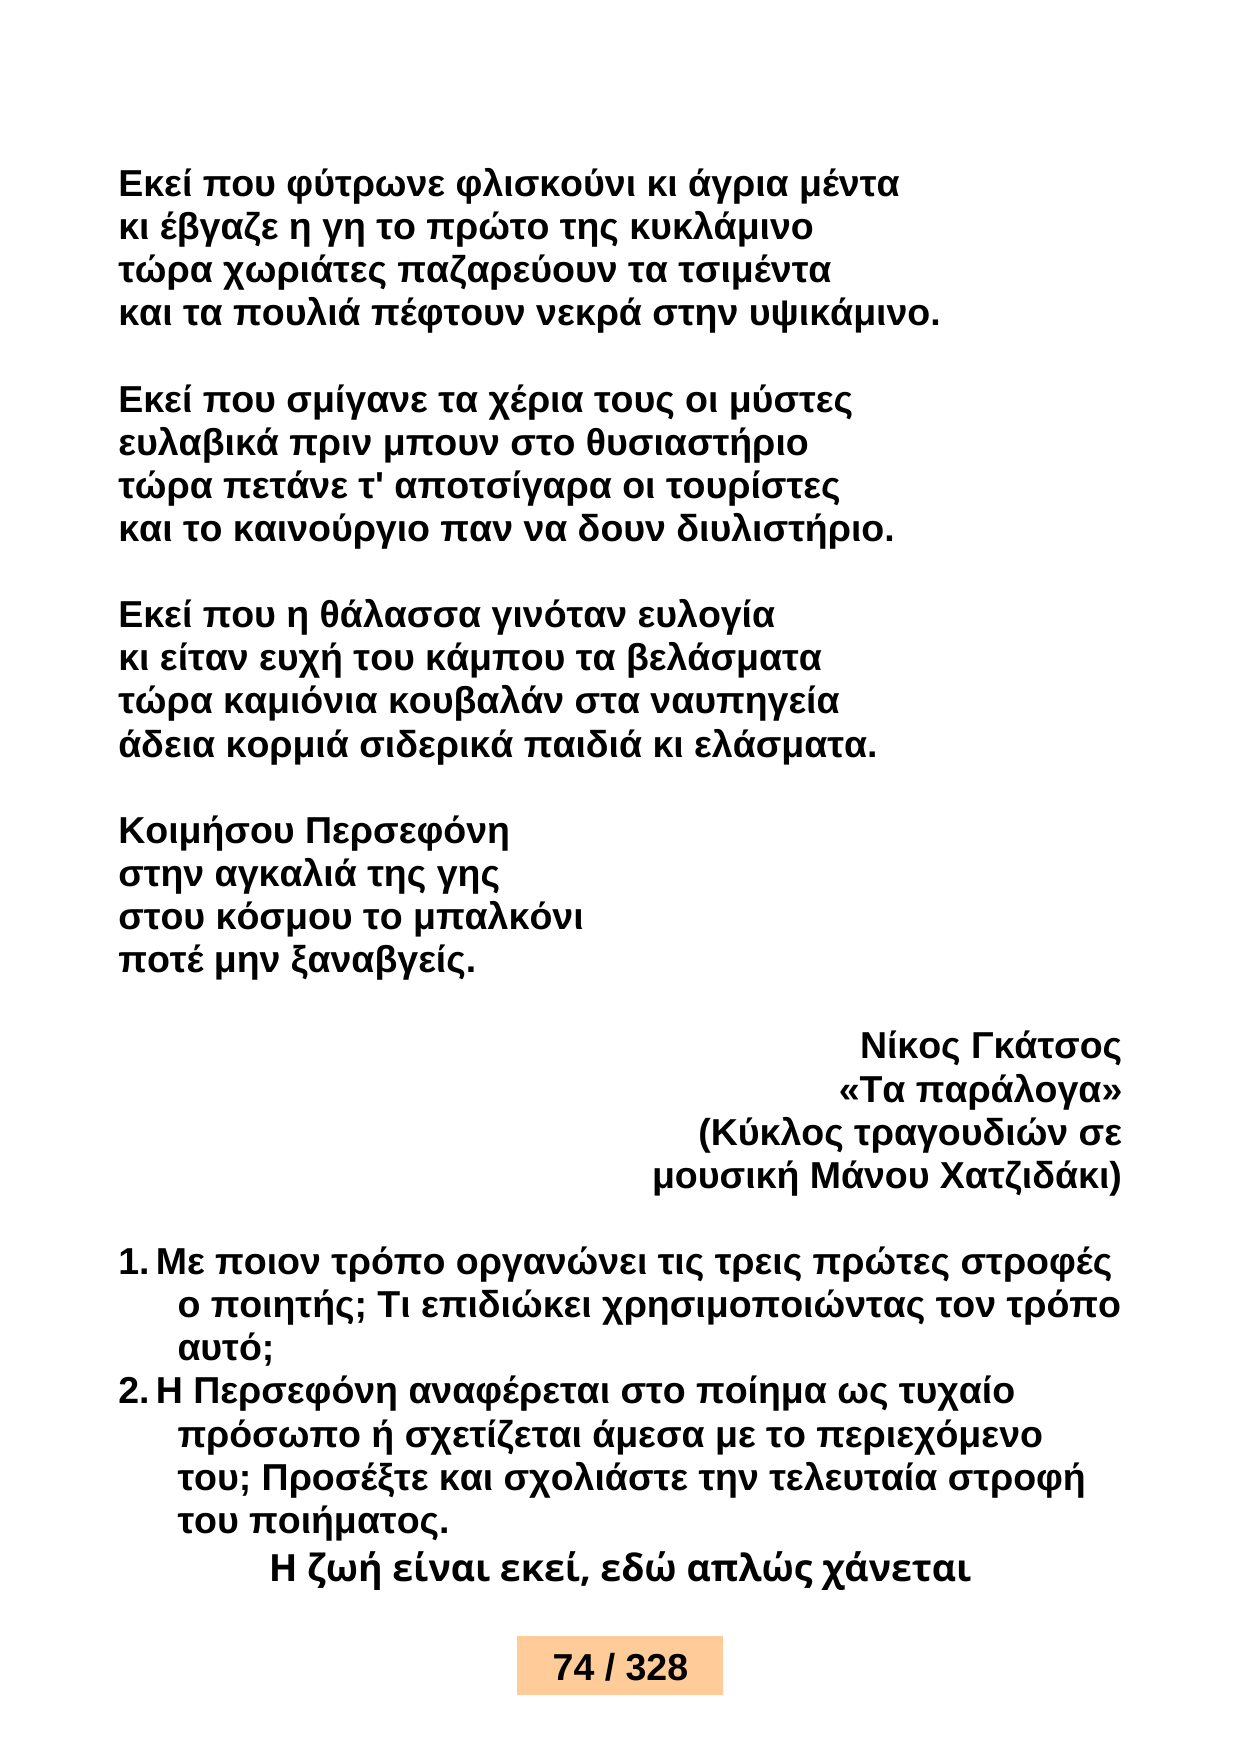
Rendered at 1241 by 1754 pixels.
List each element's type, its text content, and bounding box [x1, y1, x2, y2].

text (Κύκλος τραγουδιών σε [118, 1110, 1122, 1153]
text Η ζωή είναι εκεί, εδώ απλώς χάνεται [118, 1541, 1122, 1592]
text «Τα παράλογα» [118, 1067, 1122, 1110]
text στου κόσμου το μπαλκόνι [118, 894, 1122, 937]
text κι έβγαζε η γη το πρώτο της κυκλάμινο [118, 204, 1122, 247]
text τώρα πετάνε τ' αποτσίγαρα οι τουρίστες [118, 463, 1122, 506]
text τώρα καμιόνια κουβαλάν στα ναυπηγεία [118, 679, 1122, 722]
text και τα πουλιά πέφτουν νεκρά στην υψικάμινο. [118, 291, 1122, 334]
text και το καινούργιο παν να δουν διυλιστήριο. [118, 506, 1122, 549]
text Νίκος Γκάτσος [118, 1024, 1122, 1067]
text τώρα χωριάτες παζαρεύουν τα τσιμέντα [118, 247, 1122, 291]
text ποτέ μην ξαναβγείς. [118, 937, 1122, 981]
text Κοιμήσου Περσεφόνη [118, 808, 1122, 851]
text άδεια κορμιά σιδερικά παιδιά κι ελάσματα. [118, 722, 1122, 765]
text ευλαβικά πριν μπουν στο θυσιαστήριο [118, 420, 1122, 463]
text Εκεί που φύτρωνε φλισκούνι κι άγρια μέντα [118, 161, 1122, 204]
text στην αγκαλιά της γης [118, 851, 1122, 894]
text Εκεί που η θάλασσα γινόταν ευλογία [118, 592, 1122, 636]
text Εκεί που σμίγανε τα χέρια τους οι μύστες [118, 377, 1122, 420]
list Με ποιον τρόπο οργανώνει τις τρεις πρώτες στροφές ο ποιητής; Τι επιδιώκει χρησιμοποιώντας τον τρόπο αυτό; [118, 1239, 1122, 1369]
text μουσική Μάνου Χατζιδάκι) [118, 1153, 1122, 1196]
list Η Περσεφόνη αναφέρεται στο ποίημα ως τυχαίο πρόσωπο ή σχετίζεται άμεσα με το περιεχόμενο του; Προσέξτε και σχολιάστε την τελευταία στροφή του ποιήματος. [118, 1369, 1122, 1541]
text κι είταν ευχή του κάμπου τα βελάσματα [118, 636, 1122, 679]
